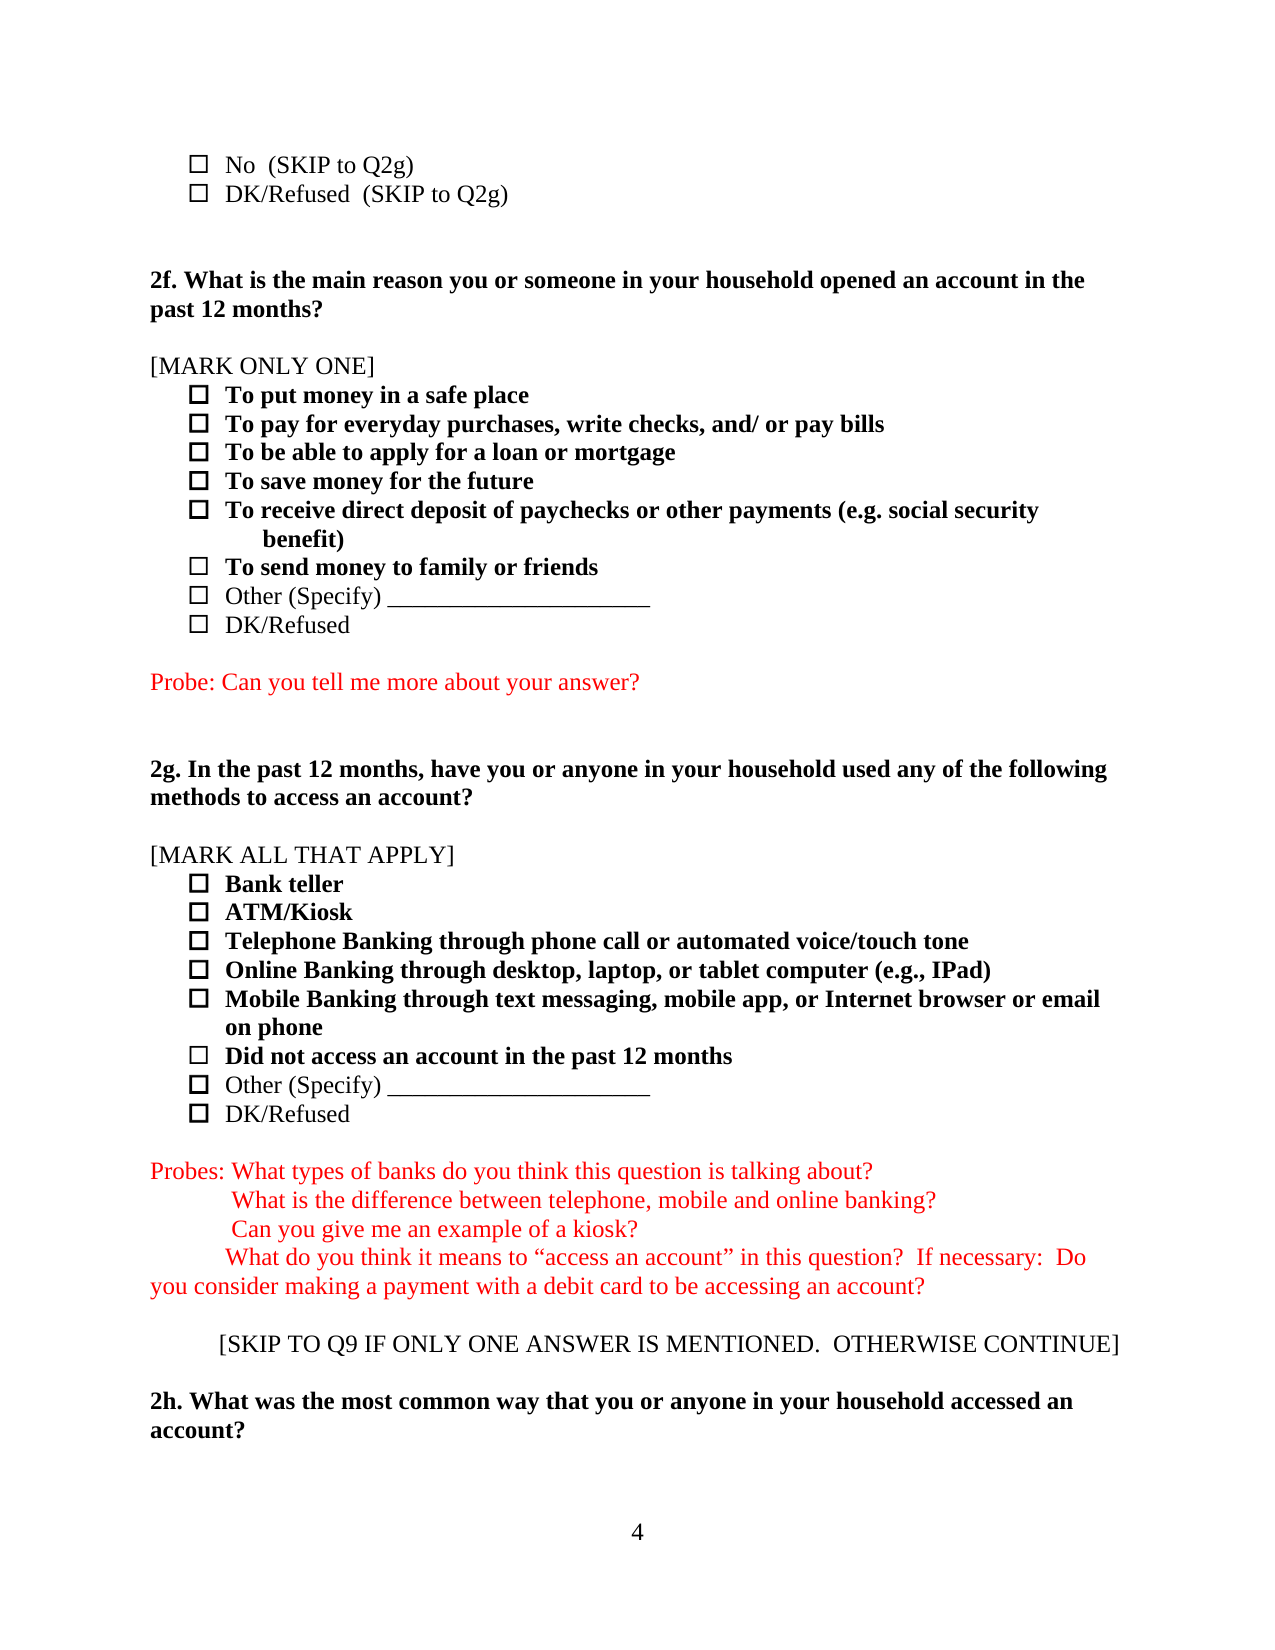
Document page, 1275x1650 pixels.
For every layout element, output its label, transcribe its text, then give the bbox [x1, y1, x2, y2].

list Other (Specify) _____________________ [187, 1070, 1125, 1099]
list ATM/Kiosk [187, 897, 1125, 926]
list To put money in a safe place [187, 380, 1125, 409]
text 2h. What was the most common way that you or anyone in your household accessed an account? [150, 1386, 1125, 1444]
text [MARK ALL THAT APPLY] [150, 840, 1125, 869]
list Did not access an account in the past 12 months [187, 1041, 1125, 1070]
text Probe: Can you tell me more about your answer? [150, 667, 1125, 696]
list DK/Refused [187, 1099, 1125, 1127]
list DK/Refused [187, 610, 1125, 639]
text [MARK ONLY ONE] [150, 351, 1125, 380]
list Mobile Banking through text messaging, mobile app, or Internet browser or email on phone [187, 984, 1125, 1041]
text 2g. In the past 12 months, have you or anyone in your household used any of the following methods to access an account? [150, 754, 1125, 811]
list DK/Refused (SKIP to Q2g) [187, 179, 1125, 207]
list To send money to family or friends [187, 552, 1125, 581]
text Can you give me an example of a kiosk? [150, 1214, 1125, 1242]
text What do you think it means to “access an account” in this question? If necessary: Do you consider making a payment with a debit card to be accessing an account? [150, 1242, 1125, 1300]
list To be able to apply for a loan or mortgage [187, 437, 1125, 466]
list Online Banking through desktop, laptop, or tablet computer (e.g., IPad) [187, 955, 1125, 984]
list To receive direct deposit of paychecks or other payments (e.g. social security benefit) [187, 495, 1125, 552]
text 2f. What is the main reason you or someone in your household opened an account in the past 12 months? [150, 265, 1125, 322]
text Probes: What types of banks do you think this question is talking about? [150, 1156, 1125, 1185]
list Telephone Banking through phone call or automated voice/touch tone [187, 926, 1125, 955]
text [SKIP TO Q9 IF ONLY ONE ANSWER IS MENTIONED. OTHERWISE CONTINUE] [150, 1329, 1125, 1357]
list Bank teller [187, 869, 1125, 897]
list No (SKIP to Q2g) [187, 150, 1125, 179]
list To pay for everyday purchases, write checks, and/ or pay bills [187, 409, 1125, 437]
list To save money for the future [187, 466, 1125, 495]
list Other (Specify) _____________________ [187, 581, 1125, 610]
text What is the difference between telephone, mobile and online banking? [150, 1185, 1125, 1214]
